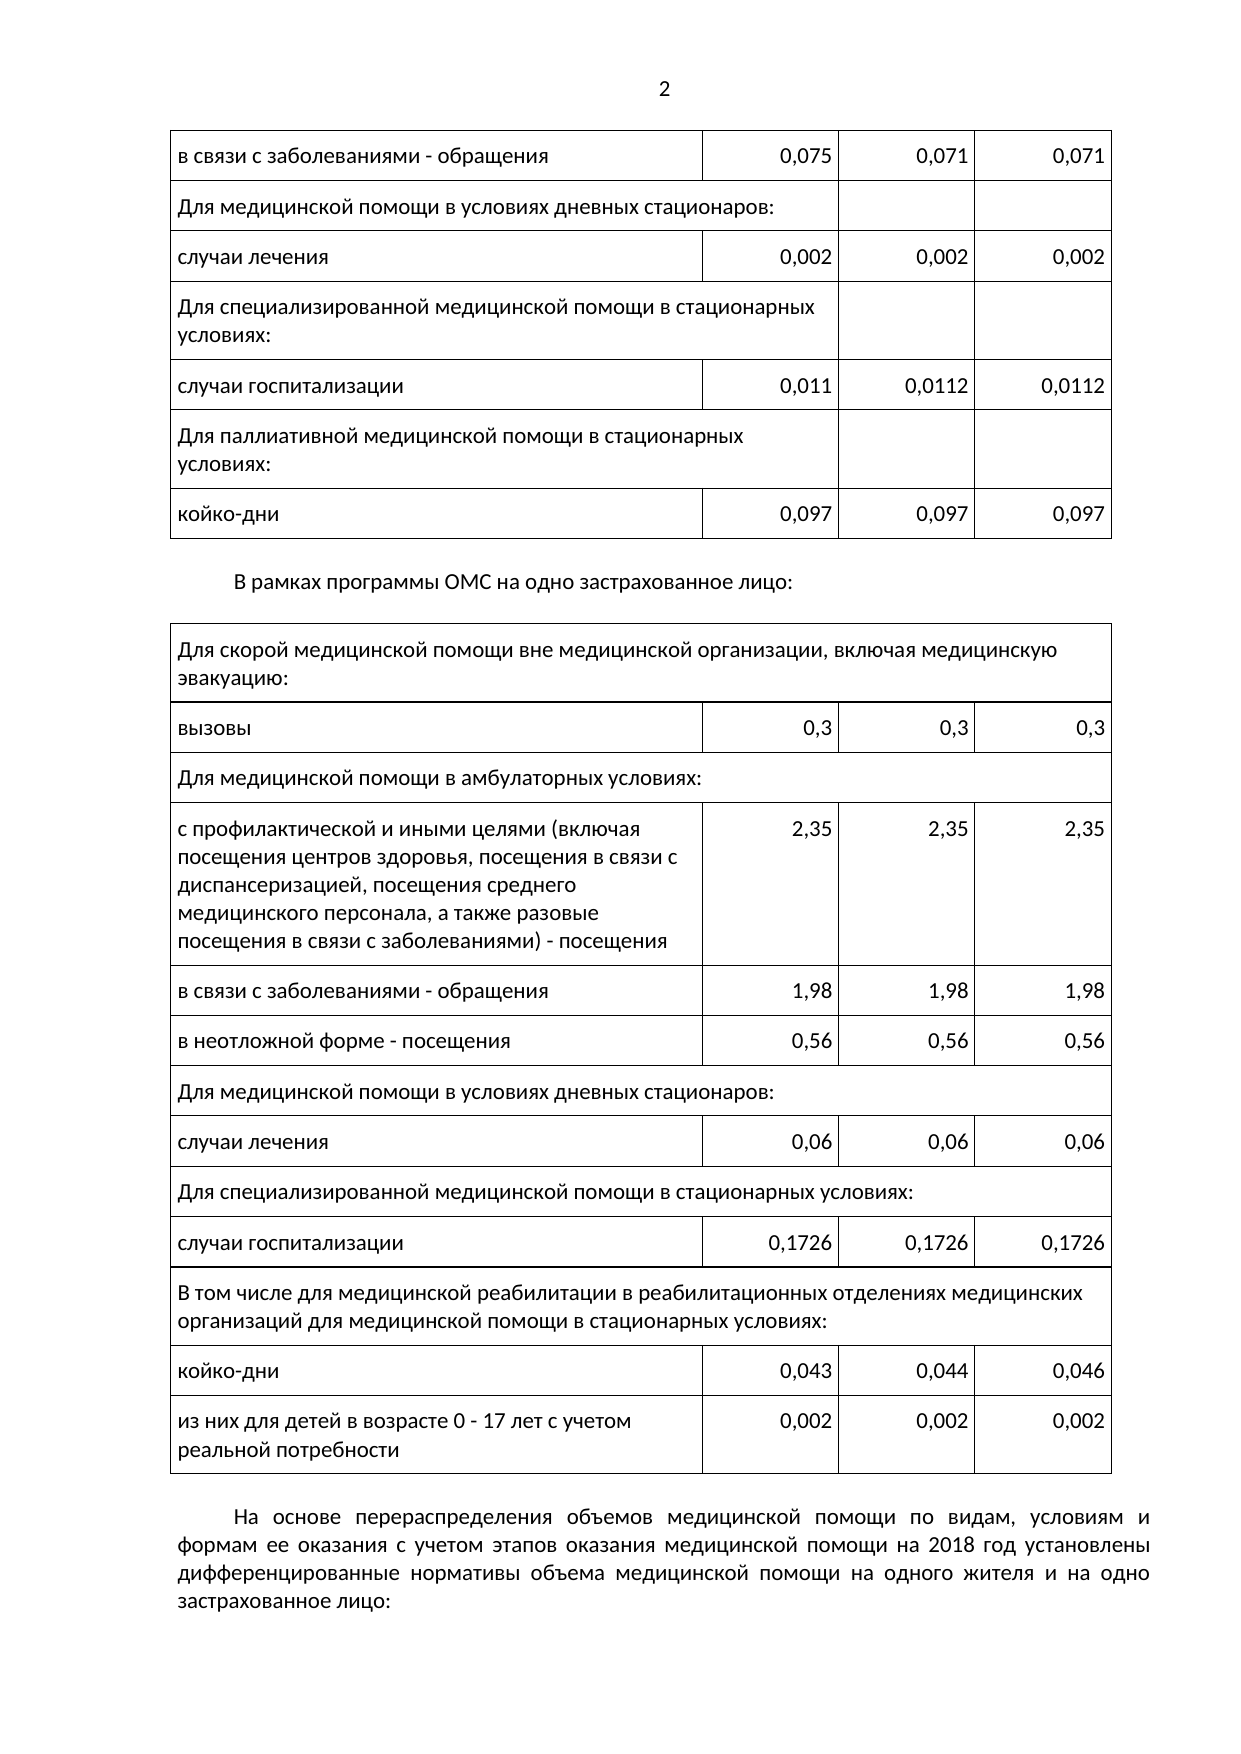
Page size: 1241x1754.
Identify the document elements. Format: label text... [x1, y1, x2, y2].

table_cell в связи с заболеваниями - обращения [171, 131, 702, 180]
table_cell 0,1726 [975, 1217, 1111, 1266]
table_cell 0,06 [839, 1116, 974, 1166]
table_cell в связи с заболеваниями - обращения [171, 966, 702, 1015]
table_cell случаи госпитализации [171, 1217, 702, 1266]
table_cell 1,98 [975, 966, 1111, 1015]
table_cell 0,071 [839, 131, 974, 180]
table_cell [839, 282, 974, 359]
table_cell случаи лечения [171, 1116, 702, 1166]
table_cell вызовы [171, 703, 702, 752]
table_cell 0,002 [703, 1396, 838, 1473]
table_cell [839, 410, 974, 488]
table_cell 0,56 [703, 1016, 838, 1065]
table_cell 0,097 [703, 489, 838, 538]
table_cell Для медицинской помощи в условиях дневных стационаров: [171, 181, 838, 230]
table_cell Для специализированной медицинской помощи в стационарных условиях: [171, 1167, 1111, 1216]
table_cell [975, 181, 1111, 230]
table_cell 0,56 [975, 1016, 1111, 1065]
table_cell Для специализированной медицинской помощи в стационарных условиях: [171, 282, 838, 359]
table_cell [975, 410, 1111, 488]
table_cell 0,0112 [975, 360, 1111, 409]
table_cell [839, 181, 974, 230]
table_cell В том числе для медицинской реабилитации в реабилитационных отделениях медицинских организаций для медицинской помощи в стационарных условиях: [171, 1268, 1111, 1345]
table_cell Для медицинской помощи в условиях дневных стационаров: [171, 1066, 1111, 1115]
table_cell 0,1726 [839, 1217, 974, 1266]
table_cell 0,3 [703, 703, 838, 752]
table_cell 0,097 [975, 489, 1111, 538]
table_cell 0,075 [703, 131, 838, 180]
table_cell 0,002 [703, 231, 838, 281]
table_cell 0,1726 [703, 1217, 838, 1266]
table_cell 0,002 [839, 231, 974, 281]
table_cell [975, 282, 1111, 359]
table_cell 0,3 [839, 703, 974, 752]
table_cell 0,043 [703, 1346, 838, 1395]
table_cell 2,35 [975, 803, 1111, 964]
table_cell 0,044 [839, 1346, 974, 1395]
table_cell койко-дни [171, 489, 702, 538]
table_cell 0,06 [975, 1116, 1111, 1166]
text На основе перераспределения объемов медицинской помощи по видам, условиям и формам ее оказания с учетом этапов оказания медицинской помощи на 2018 год установлены дифференцированные нормативы объема медицинской помощи на одного жителя и на одно застрахованное лицо: [177, 1502, 1152, 1614]
table_cell случаи лечения [171, 231, 702, 281]
table_cell 0,011 [703, 360, 838, 409]
table_cell 0,06 [703, 1116, 838, 1166]
table_cell 1,98 [839, 966, 974, 1015]
table_cell 0,3 [975, 703, 1111, 752]
table_cell с профилактической и иными целями (включая посещения центров здоровья, посещения в связи с диспансеризацией, посещения среднего медицинского персонала, а также разовые посещения в связи с заболеваниями) - посещения [171, 803, 702, 964]
table_cell 0,56 [839, 1016, 974, 1065]
table_cell Для паллиативной медицинской помощи в стационарных условиях: [171, 410, 838, 488]
table_cell 0,046 [975, 1346, 1111, 1395]
table_cell 1,98 [703, 966, 838, 1015]
table_cell 0,002 [975, 231, 1111, 281]
text В рамках программы ОМС на одно застрахованное лицо: [177, 567, 1152, 595]
table_cell Для медицинской помощи в амбулаторных условиях: [171, 753, 1111, 802]
table_cell в неотложной форме - посещения [171, 1016, 702, 1065]
table_cell 0,0112 [839, 360, 974, 409]
table_header Для скорой медицинской помощи вне медицинской организации, включая медицинскую эвакуацию: [171, 624, 1111, 701]
table_cell случаи госпитализации [171, 360, 702, 409]
table_cell 2,35 [703, 803, 838, 964]
table_cell койко-дни [171, 1346, 702, 1395]
table_cell из них для детей в возрасте 0 - 17 лет с учетом реальной потребности [171, 1396, 702, 1473]
table_cell 0,097 [839, 489, 974, 538]
table_cell 0,002 [839, 1396, 974, 1473]
table_cell 0,071 [975, 131, 1111, 180]
table_cell 0,002 [975, 1396, 1111, 1473]
table_cell 2,35 [839, 803, 974, 964]
